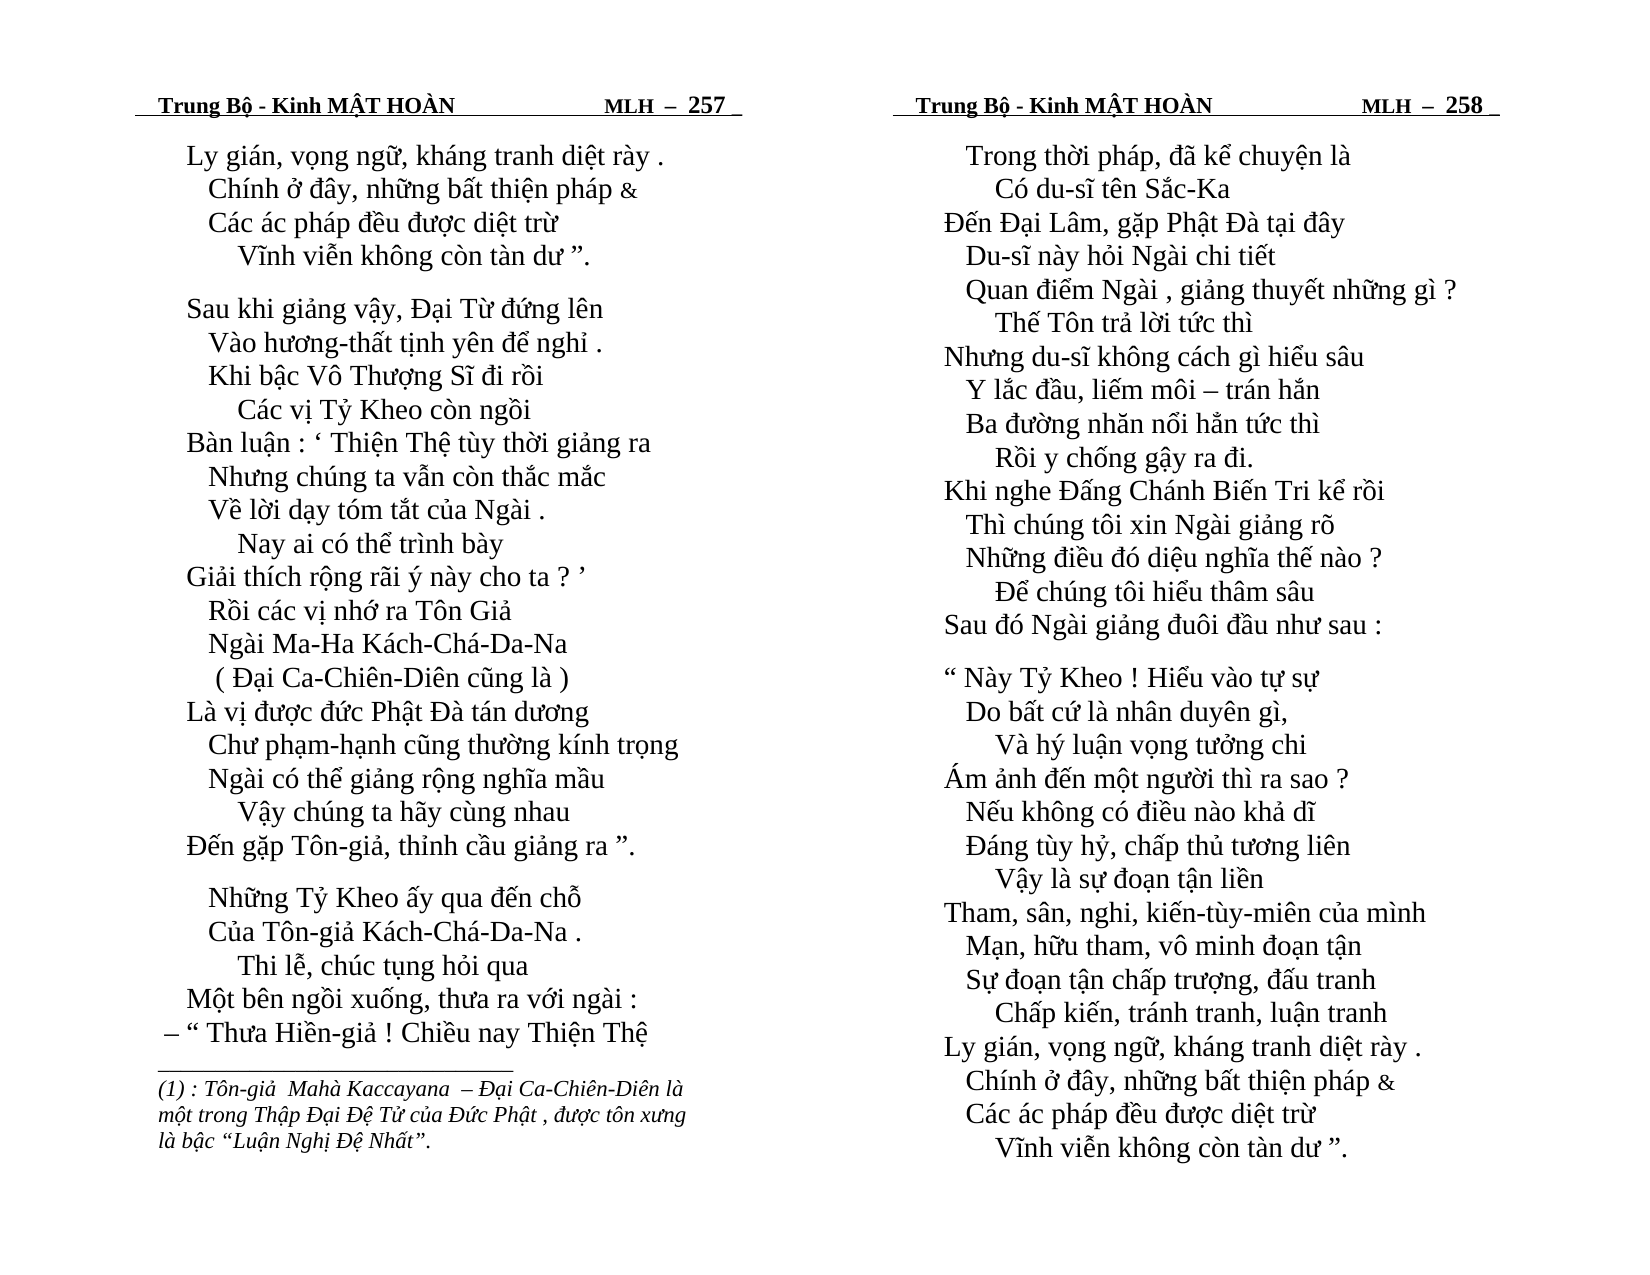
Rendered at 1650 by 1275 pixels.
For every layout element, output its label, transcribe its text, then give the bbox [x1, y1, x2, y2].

text (1) : Tôn-giả Mahà Kaccayana – Đại Ca-Chiên-Diên là [135, 1075, 757, 1101]
text Trung Bộ - Kinh MẬT HOÀN MLH – 258 _ [892, 90, 1515, 119]
text Thế Tôn trả lời tức thì [892, 306, 1515, 339]
text Giải thích rộng rãi ý này cho ta ? ’ [135, 559, 757, 593]
text Chính ở đây, những bất thiện pháp & [892, 1063, 1515, 1096]
text Quan điểm Ngài , giảng thuyết những gì ? [892, 272, 1515, 306]
text Nay ai có thể trình bày [135, 526, 757, 559]
text Một bên ngồi xuống, thưa ra với ngài : [135, 981, 757, 1015]
text là bậc “Luận Nghị Đệ Nhất”. [135, 1127, 757, 1154]
text Ly gián, vọng ngữ, kháng tranh diệt rày . [135, 138, 757, 171]
text Nhưng chúng ta vẫn còn thắc mắc [135, 459, 757, 492]
text Đáng tùy hỷ, chấp thủ tương liên [892, 828, 1515, 861]
text Về lời dạy tóm tắt của Ngài . [135, 492, 757, 526]
text Vậy chúng ta hãy cùng nhau [135, 794, 757, 828]
text Sau đó Ngài giảng đuôi đầu như sau : [892, 607, 1515, 641]
text Ngài Ma-Ha Kách-Chá-Da-Na [135, 627, 757, 660]
text Do bất cứ là nhân duyên gì, [892, 694, 1515, 727]
text Vào hương-thất tịnh yên để nghỉ . [135, 325, 757, 358]
text Các ác pháp đều được diệt trừ [892, 1096, 1515, 1130]
text Các ác pháp đều được diệt trừ [135, 205, 757, 238]
text Mạn, hữu tham, vô minh đoạn tận [892, 928, 1515, 962]
text “ Này Tỷ Kheo ! Hiểu vào tự sự [892, 660, 1515, 694]
text Sự đoạn tận chấp trượng, đấu tranh [892, 962, 1515, 996]
text Y lắc đầu, liếm môi – trán hắn [892, 373, 1515, 406]
text Trong thời pháp, đã kể chuyện là [892, 138, 1515, 171]
text – “ Thưa Hiền-giả ! Chiều nay Thiện Thệ [135, 1015, 757, 1048]
text Để chúng tôi hiểu thâm sâu [892, 574, 1515, 607]
text Ám ảnh đến một người thì ra sao ? [892, 761, 1515, 794]
text Bàn luận : ‘ Thiện Thệ tùy thời giảng ra [135, 425, 757, 459]
text Có du-sĩ tên Sắc-Ka [892, 171, 1515, 205]
text Và hý luận vọng tưởng chi [892, 727, 1515, 761]
text Thi lễ, chúc tụng hỏi qua [135, 948, 757, 981]
text Chấp kiến, tránh tranh, luận tranh [892, 996, 1515, 1029]
text Sau khi giảng vậy, Đại Từ đứng lên [135, 291, 757, 325]
text Nhưng du-sĩ không cách gì hiểu sâu [892, 339, 1515, 373]
text Khi bậc Vô Thượng Sĩ đi rồi [135, 358, 757, 392]
text Ba đường nhăn nổi hẳn tức thì [892, 406, 1515, 440]
text ( Đại Ca-Chiên-Diên cũng là ) [135, 660, 757, 694]
text Đến gặp Tôn-giả, thỉnh cầu giảng ra ”. [135, 828, 757, 861]
text Chư phạm-hạnh cũng thường kính trọng [135, 727, 757, 761]
text Vĩnh viễn không còn tàn dư ”. [892, 1130, 1515, 1163]
text Những Tỷ Kheo ấy qua đến chỗ [135, 881, 757, 914]
text Vĩnh viễn không còn tàn dư ”. [135, 238, 757, 272]
text Đến Đại Lâm, gặp Phật Đà tại đây [892, 205, 1515, 238]
text Các vị Tỷ Kheo còn ngồi [135, 392, 757, 425]
text Rồi các vị nhớ ra Tôn Giả [135, 593, 757, 627]
text Những điều đó diệu nghĩa thế nào ? [892, 540, 1515, 574]
text Rồi y chống gậy ra đi. [892, 440, 1515, 473]
text Ngài có thể giảng rộng nghĩa mầu [135, 761, 757, 794]
text Là vị được đức Phật Đà tán dương [135, 694, 757, 727]
text Khi nghe Đấng Chánh Biến Tri kể rồi [892, 473, 1515, 507]
text Ly gián, vọng ngữ, kháng tranh diệt rày . [892, 1029, 1515, 1063]
text _______________________________ [135, 1048, 757, 1075]
text Của Tôn-giả Kách-Chá-Da-Na . [135, 914, 757, 948]
text một trong Thập Đại Đệ Tử của Đức Phật , được tôn xưng [135, 1101, 757, 1127]
text Thì chúng tôi xin Ngài giảng rõ [892, 507, 1515, 540]
text Trung Bộ - Kinh MẬT HOÀN MLH – 257 _ [135, 90, 757, 119]
text Nếu không có điều nào khả dĩ [892, 794, 1515, 828]
text Chính ở đây, những bất thiện pháp & [135, 171, 757, 205]
text Du-sĩ này hỏi Ngài chi tiết [892, 238, 1515, 272]
text Tham, sân, nghi, kiến-tùy-miên của mình [892, 895, 1515, 928]
text Vậy là sự đoạn tận liền [892, 861, 1515, 895]
